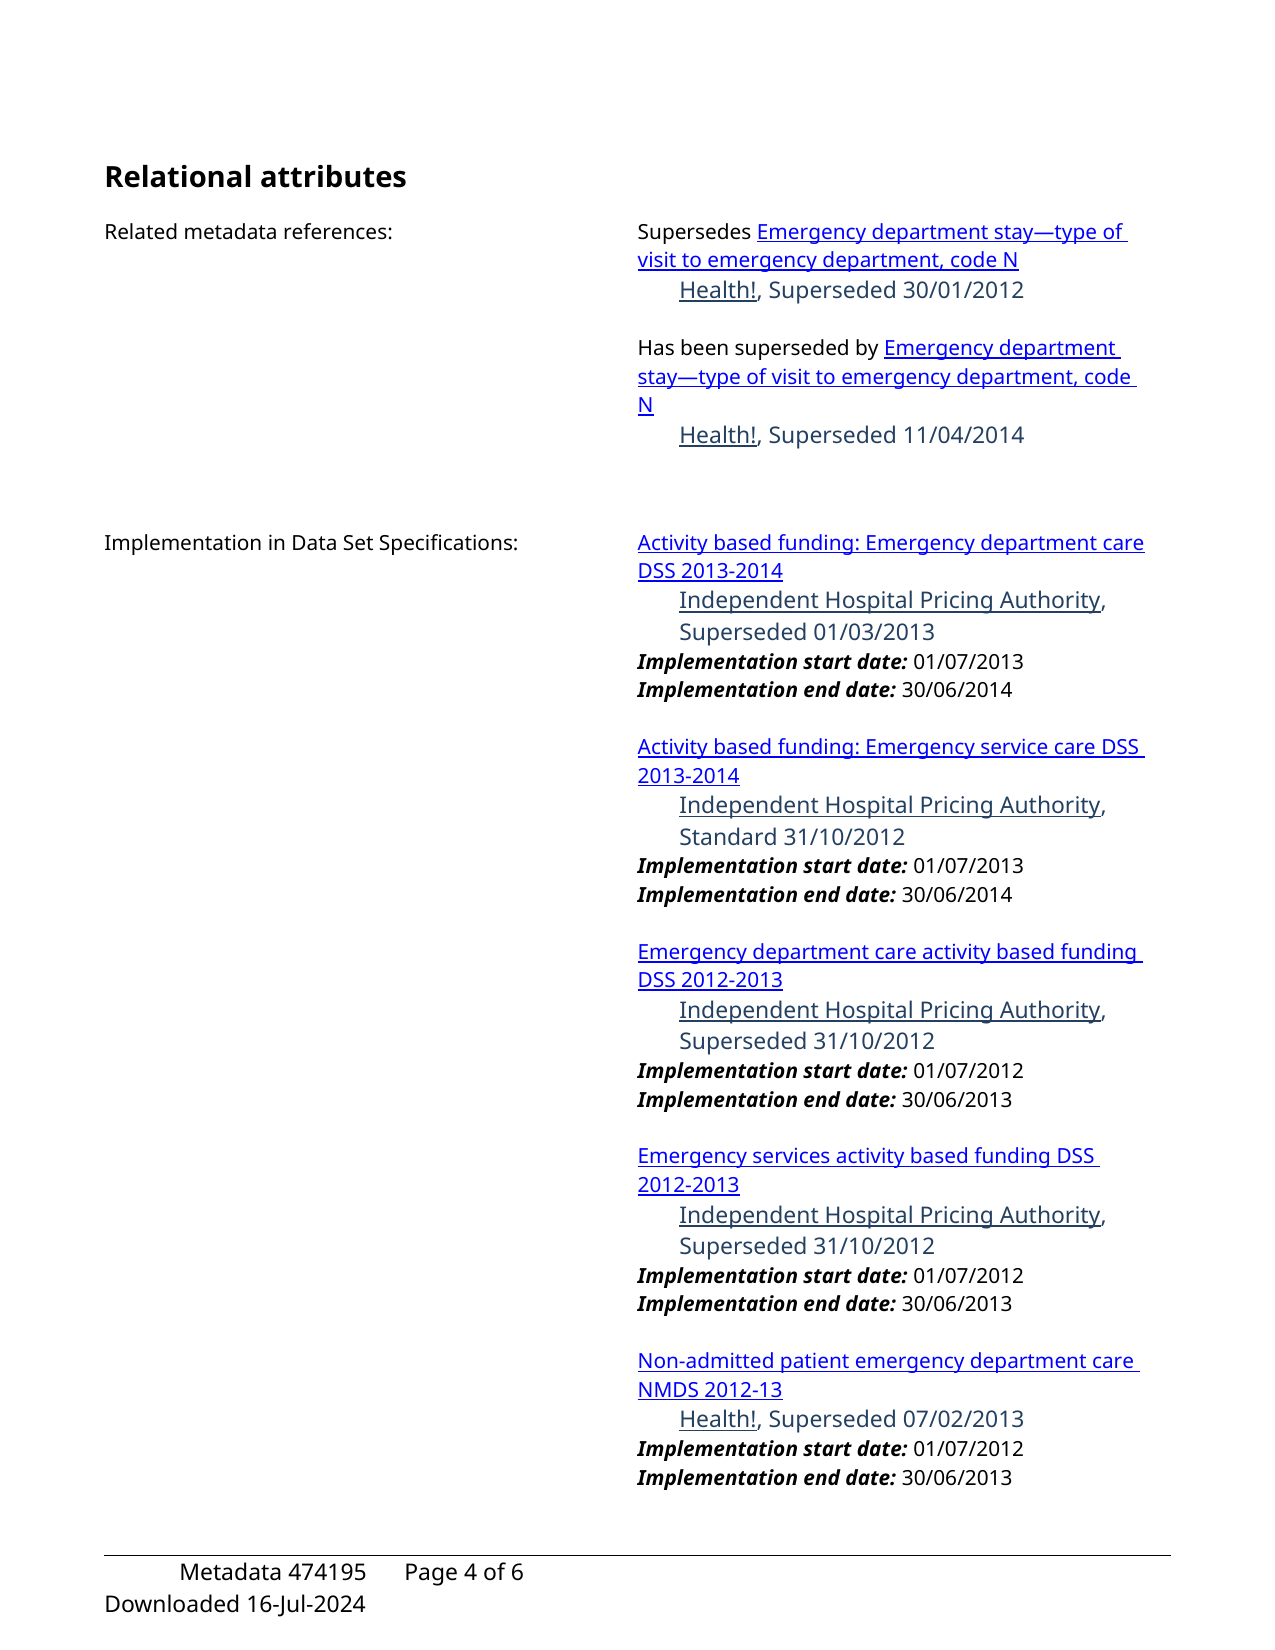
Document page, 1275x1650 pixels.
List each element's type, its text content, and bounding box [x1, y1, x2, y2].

table_cell Relational attributes [93, 110, 1159, 206]
table_cell Related metadata references: [93, 206, 626, 517]
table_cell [93, 517, 626, 1530]
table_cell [626, 517, 1159, 1530]
table_cell Supersedes Emergency department stay—type of visit to emergency department, code N Health!, Superseded 30/01/2012 Has been superseded by Emergency department stay—type of visit to emergency department, code N Health!, Superseded 11/04/2014 [626, 206, 1159, 517]
